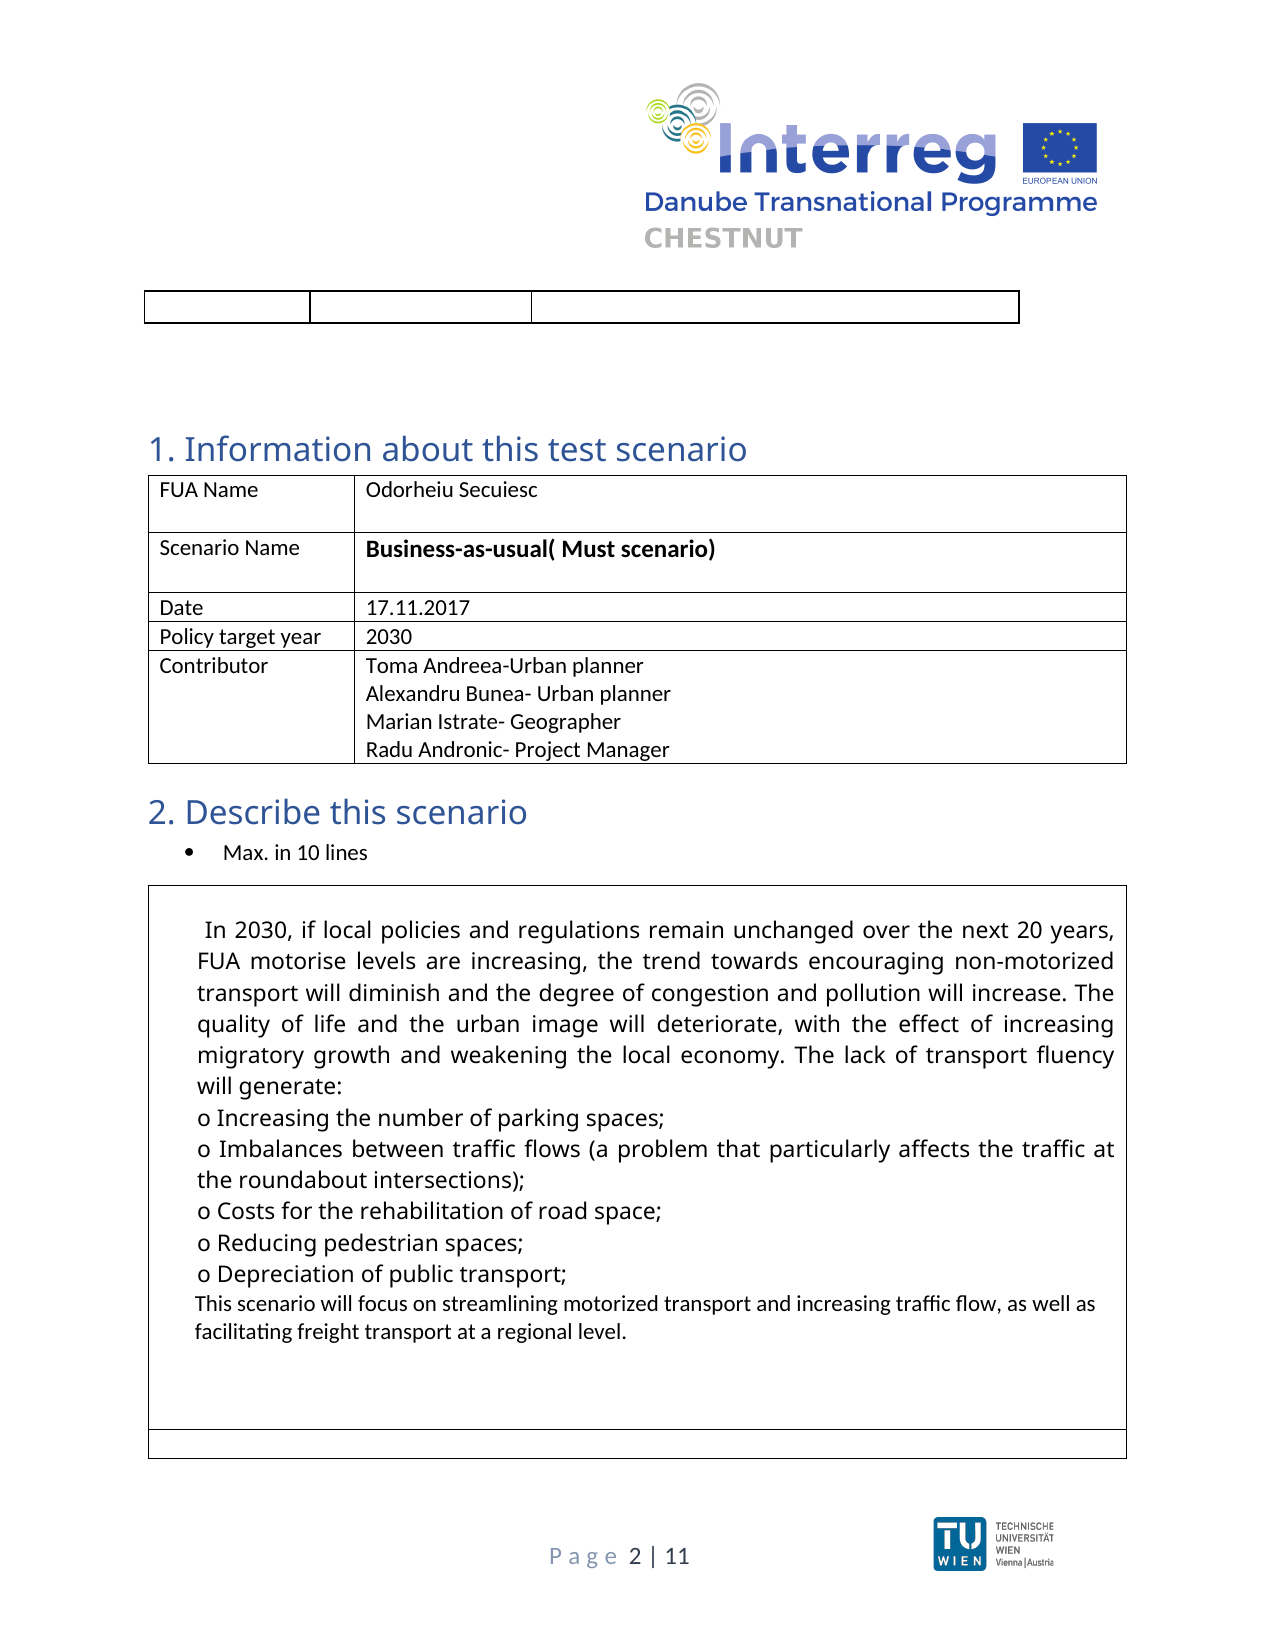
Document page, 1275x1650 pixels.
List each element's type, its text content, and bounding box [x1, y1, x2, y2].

table_cell [532, 292, 1018, 322]
table_cell [149, 1430, 1126, 1458]
table_cell Business-as-usual( Must scenario) [355, 533, 1126, 592]
table_cell Date [149, 593, 354, 621]
picture [960, 1523, 969, 1548]
subtitle 1. Information about this test scenario [148, 426, 1127, 471]
table_cell 2030 [355, 622, 1126, 650]
table_cell Contributor [149, 651, 354, 763]
picture [972, 1523, 980, 1548]
table_header In 2030, if local policies and regulations remain unchanged over the next 20 years, FUA motorise levels are increasing, the trend towards encouraging non-motorized transport will diminish and the degree of congestion and pollution will increase. The quality of life and the urban image will deteriorate, with the effect of increasing migratory growth and weakening the local economy. The lack of transport fluency will generate: o Increasing the number of parking spaces; o Imbalances between traffic flows (a problem that particularly affects the traffic at the roundabout intersections); o Costs for the rehabilitation of road space; o Reducing pedestrian spaces; o Depreciation of public transport; This scenario will focus on streamlining motorized transport and increasing traffic flow, as well as facilitating freight transport at a regional level. [149, 886, 1126, 1429]
picture [945, 1531, 950, 1548]
subtitle 2. Describe this scenario [148, 789, 1127, 834]
table_cell Toma Andreea-Urban planner Alexandru Bunea- Urban planner Marian Istrate- Geographer Radu Andronic- Project Manager [355, 651, 1126, 763]
table_cell Scenario Name [149, 533, 354, 592]
picture [625, 74, 1113, 262]
table_cell Policy target year [149, 622, 354, 650]
list Max. in 10 lines [185, 838, 1127, 866]
picture [985, 1517, 1054, 1571]
picture [938, 1523, 956, 1528]
table_cell [145, 292, 309, 322]
table_cell [311, 292, 531, 322]
table_cell 17.11.2017 [355, 593, 1126, 621]
table_header Odorheiu Secuiesc [355, 476, 1126, 532]
table_header FUA Name [149, 476, 354, 532]
